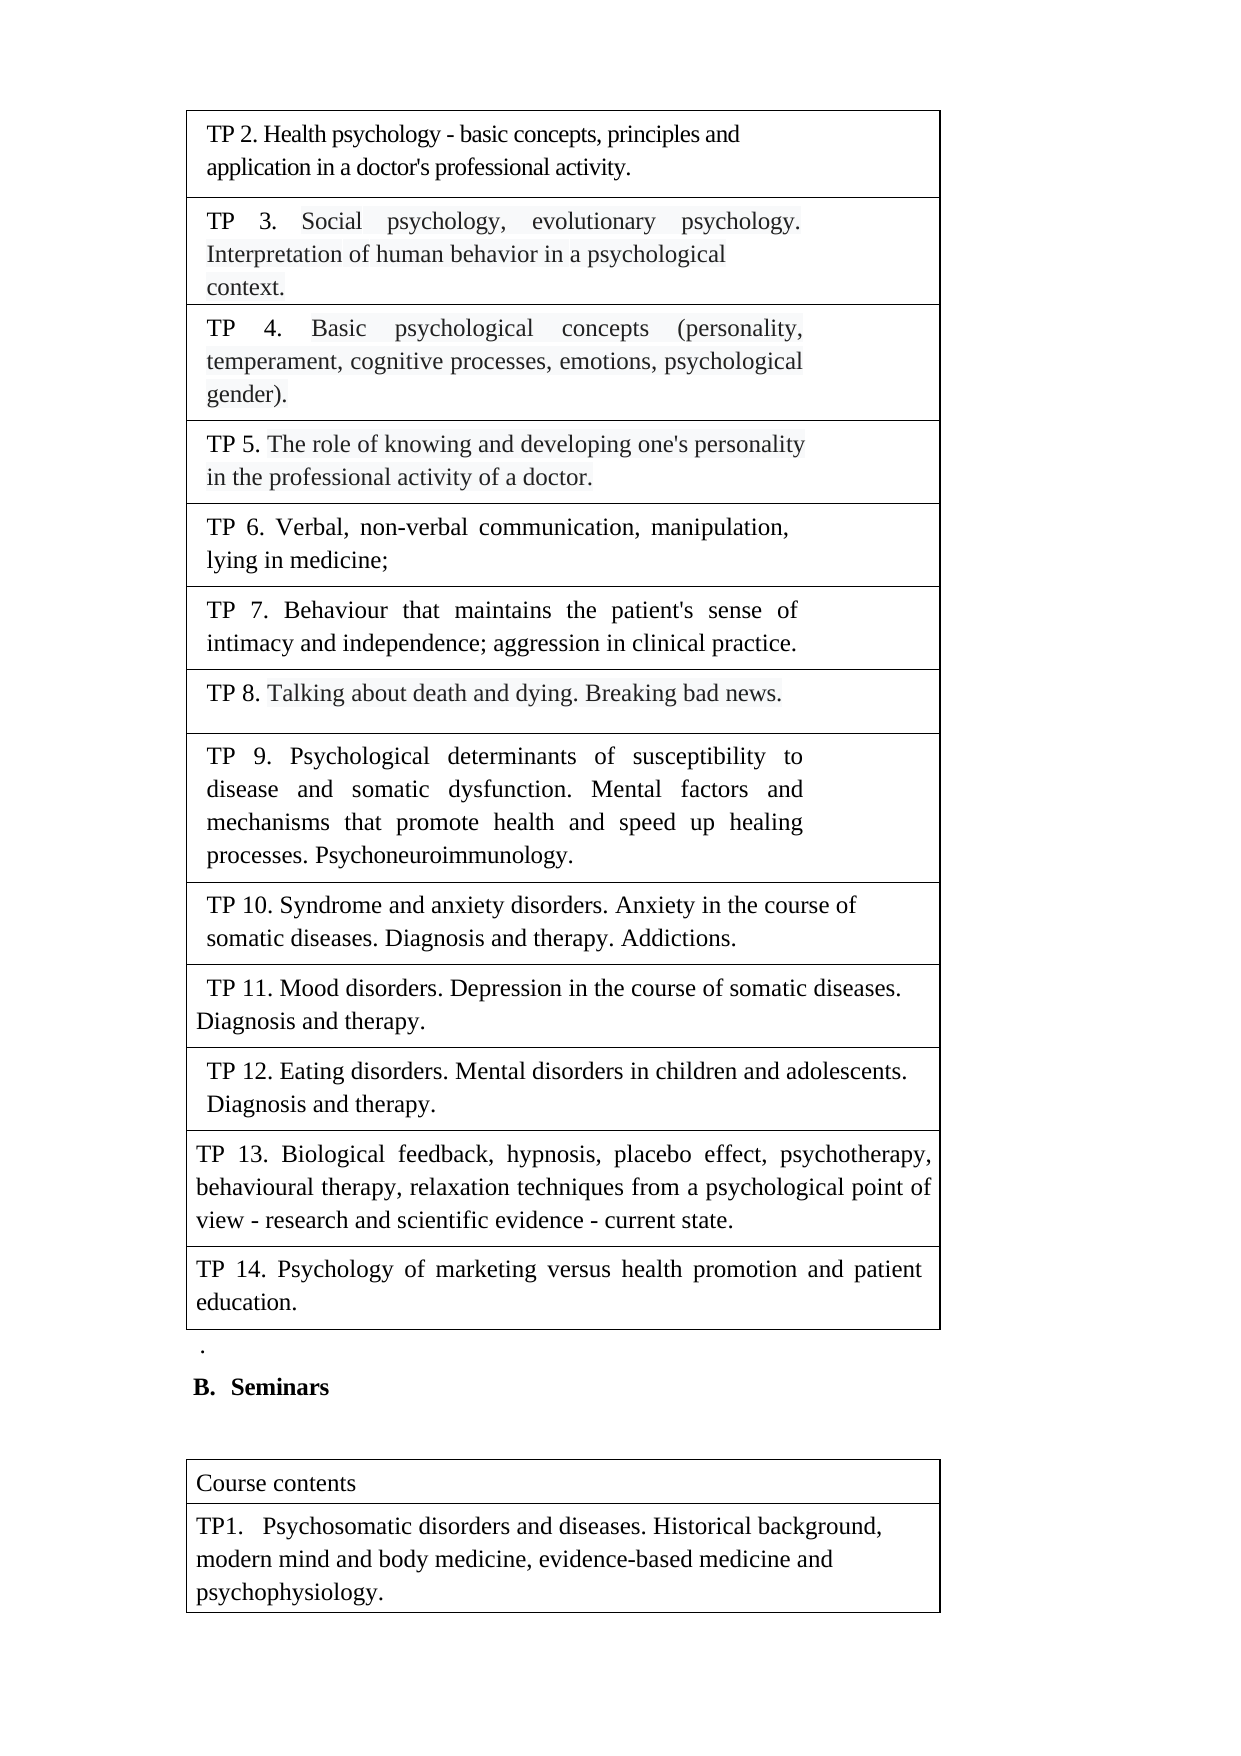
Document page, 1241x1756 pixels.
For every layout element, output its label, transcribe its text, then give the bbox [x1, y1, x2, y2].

table_cell TP 6. Verbal, non-verbal communication, manipulation, lying in medicine; [187, 504, 939, 586]
table_cell TP 9. Psychological determinants of susceptibility to disease and somatic dysfunction. Mental factors and mechanisms that promote health and speed up healing processes. Psychoneuroimmunology. [187, 734, 939, 882]
table_cell TP 14. Psychology of marketing versus health promotion and patient education. [187, 1247, 939, 1328]
table_cell TP 7. Behaviour that maintains the patient's sense of intimacy and independence; aggression in clinical practice. [187, 587, 939, 669]
table_cell TP 2. Health psychology - basic concepts, principles and application in a doctor's professional activity. [187, 111, 939, 197]
table_cell TP 11. Mood disorders. Depression in the course of somatic diseases. Diagnosis and therapy. [187, 965, 939, 1047]
text . [199, 1330, 1169, 1359]
list Seminars [193, 1372, 1169, 1401]
table_cell TP 4. Basic psychological concepts (personality, temperament, cognitive processes, emotions, psychological gender). [187, 305, 939, 420]
table_cell TP 5. The role of knowing and developing one's personality in the professional activity of a doctor. [187, 421, 939, 503]
table_cell TP 12. Eating disorders. Mental disorders in children and adolescents. Diagnosis and therapy. [187, 1048, 939, 1130]
table_header Course contents [187, 1460, 939, 1503]
table_cell TP 8. Talking about death and dying. Breaking bad news. [187, 670, 939, 733]
table_cell TP1. Psychosomatic disorders and diseases. Historical background, modern mind and body medicine, evidence-based medicine and psychophysiology. [187, 1504, 939, 1612]
table_cell TP 3. Social psychology, evolutionary psychology. Interpretation of human behavior in a psychological context. [187, 198, 939, 304]
table_cell TP 13. Biological feedback, hypnosis, placebo effect, psychotherapy, behavioural therapy, relaxation techniques from a psychological point of view - research and scientific evidence - current state. [187, 1131, 939, 1246]
table_cell TP 10. Syndrome and anxiety disorders. Anxiety in the course of somatic diseases. Diagnosis and therapy. Addictions. [187, 883, 939, 964]
